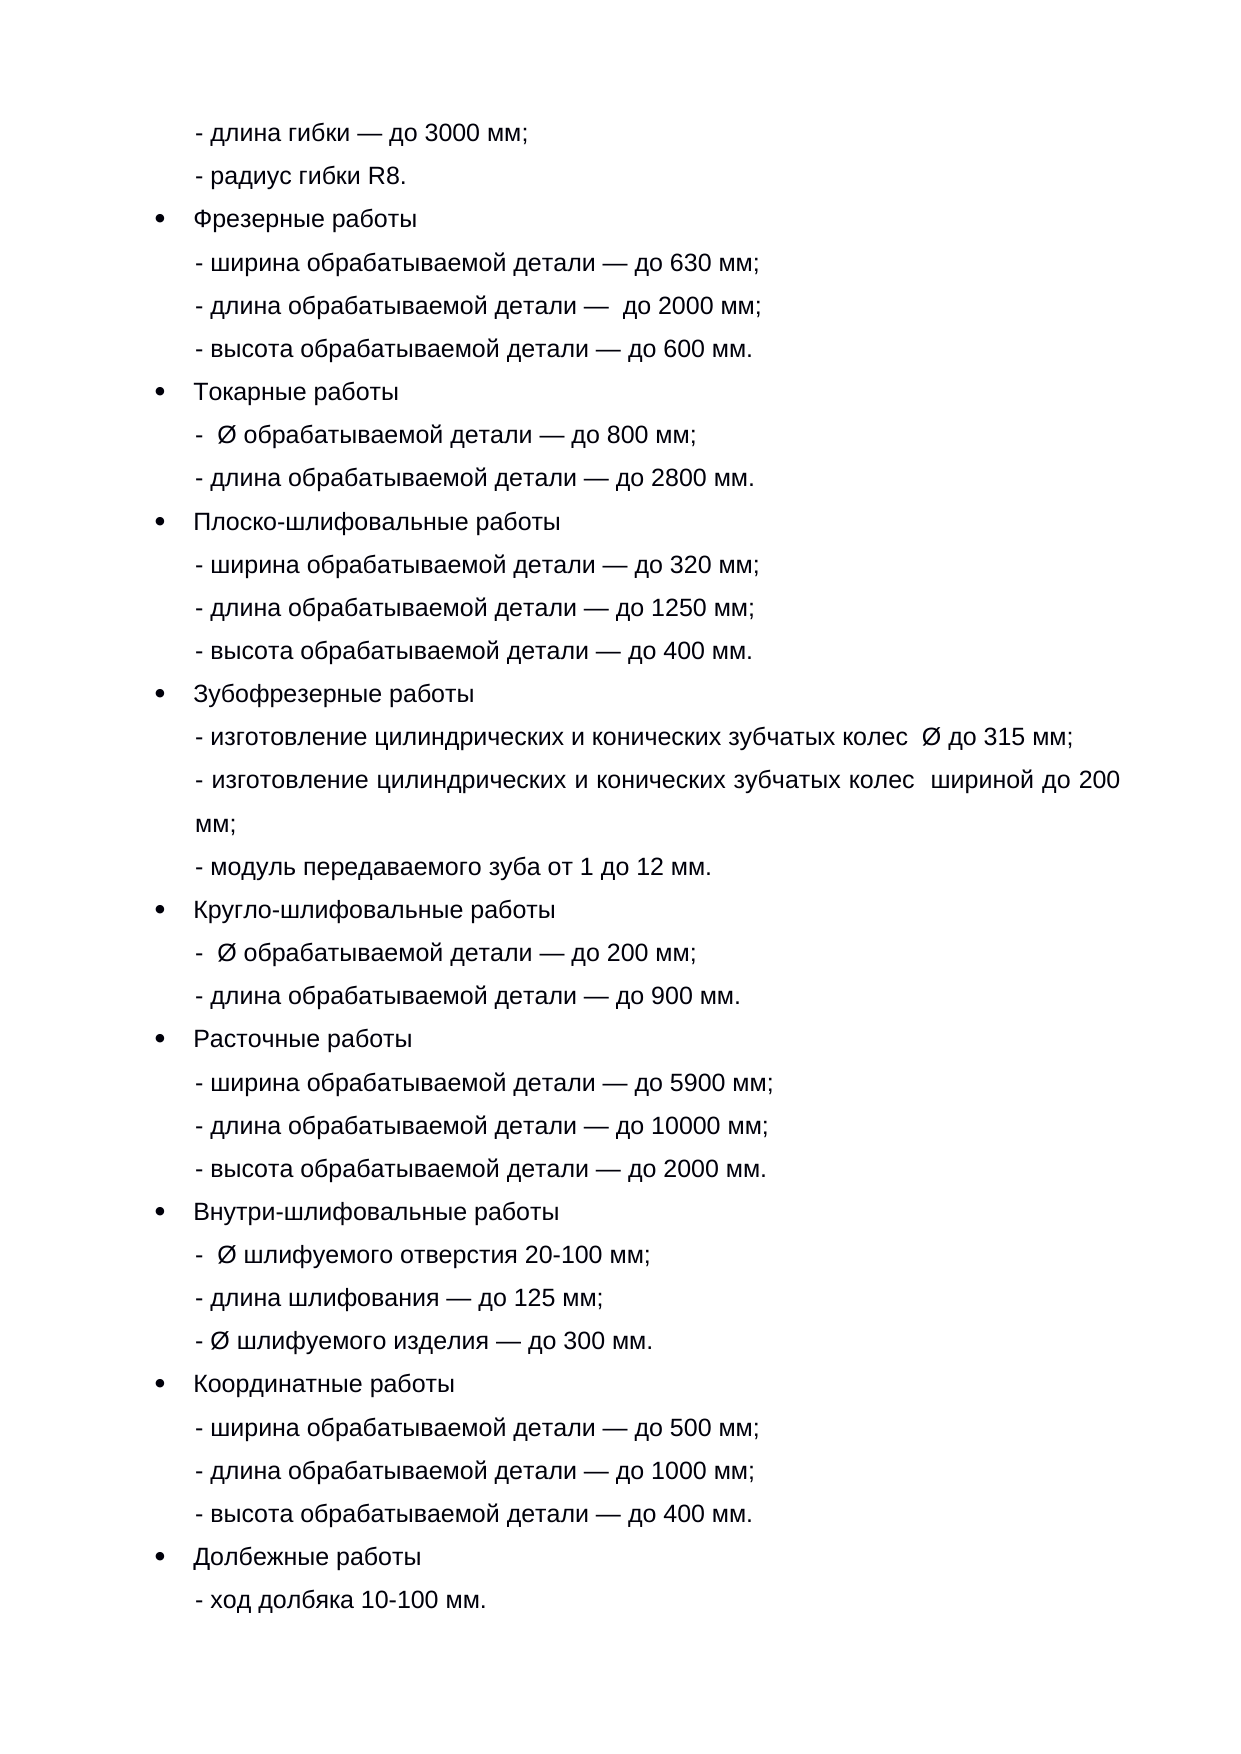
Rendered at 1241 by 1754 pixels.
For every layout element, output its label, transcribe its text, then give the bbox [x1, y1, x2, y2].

text - ширина обрабатываемой детали — до 630 мм; [118, 248, 1122, 276]
text - ширина обрабатываемой детали — до 5900 мм; [118, 1067, 1122, 1096]
text - ход долбяка 10-100 мм. [118, 1585, 1122, 1614]
text - длина гибки — до 3000 мм; [118, 118, 1122, 147]
text - изготовление цилиндрических и конических зубчатых колес шириной до 200 мм; [195, 765, 1122, 837]
text - высота обрабатываемой детали — до 400 мм. [118, 1499, 1122, 1528]
text - Ø обрабатываемой детали — до 200 мм; [118, 938, 1122, 967]
text - длина обрабатываемой детали — до 2000 мм; [118, 291, 1122, 319]
text - Ø шлифуемого отверстия 20-100 мм; [118, 1240, 1122, 1269]
text - изготовление цилиндрических и конических зубчатых колес Ø до 315 мм; [195, 722, 1122, 751]
text - высота обрабатываемой детали — до 400 мм. [118, 636, 1122, 665]
text - длина обрабатываемой детали — до 10000 мм; [118, 1111, 1122, 1139]
list Фрезерные работы [156, 204, 1122, 233]
text - длина обрабатываемой детали — до 900 мм. [118, 981, 1122, 1010]
list Плоско-шлифовальные работы [156, 506, 1122, 535]
text - высота обрабатываемой детали — до 600 мм. [118, 334, 1122, 363]
text - длина шлифования — до 125 мм; [118, 1283, 1122, 1312]
text - ширина обрабатываемой детали — до 320 мм; [118, 550, 1122, 578]
text - высота обрабатываемой детали — до 2000 мм. [118, 1154, 1122, 1182]
text - радиус гибки R8. [118, 161, 1122, 190]
list Зубофрезерные работы [156, 679, 1122, 708]
list Долбежные работы [156, 1542, 1122, 1571]
text - модуль передаваемого зуба от 1 до 12 мм. [195, 852, 1122, 880]
list Внутри-шлифовальные работы [156, 1197, 1122, 1226]
text - Ø шлифуемого изделия — до 300 мм. [118, 1326, 1122, 1355]
text - длина обрабатываемой детали — до 2800 мм. [118, 463, 1122, 492]
text - длина обрабатываемой детали — до 1250 мм; [118, 593, 1122, 622]
list Расточные работы [156, 1024, 1122, 1053]
text - Ø обрабатываемой детали — до 800 мм; [118, 420, 1122, 449]
text - длина обрабатываемой детали — до 1000 мм; [118, 1456, 1122, 1484]
list Токарные работы [156, 377, 1122, 406]
text - ширина обрабатываемой детали — до 500 мм; [118, 1413, 1122, 1441]
list Кругло-шлифовальные работы [156, 895, 1122, 924]
list Координатные работы [156, 1369, 1122, 1398]
